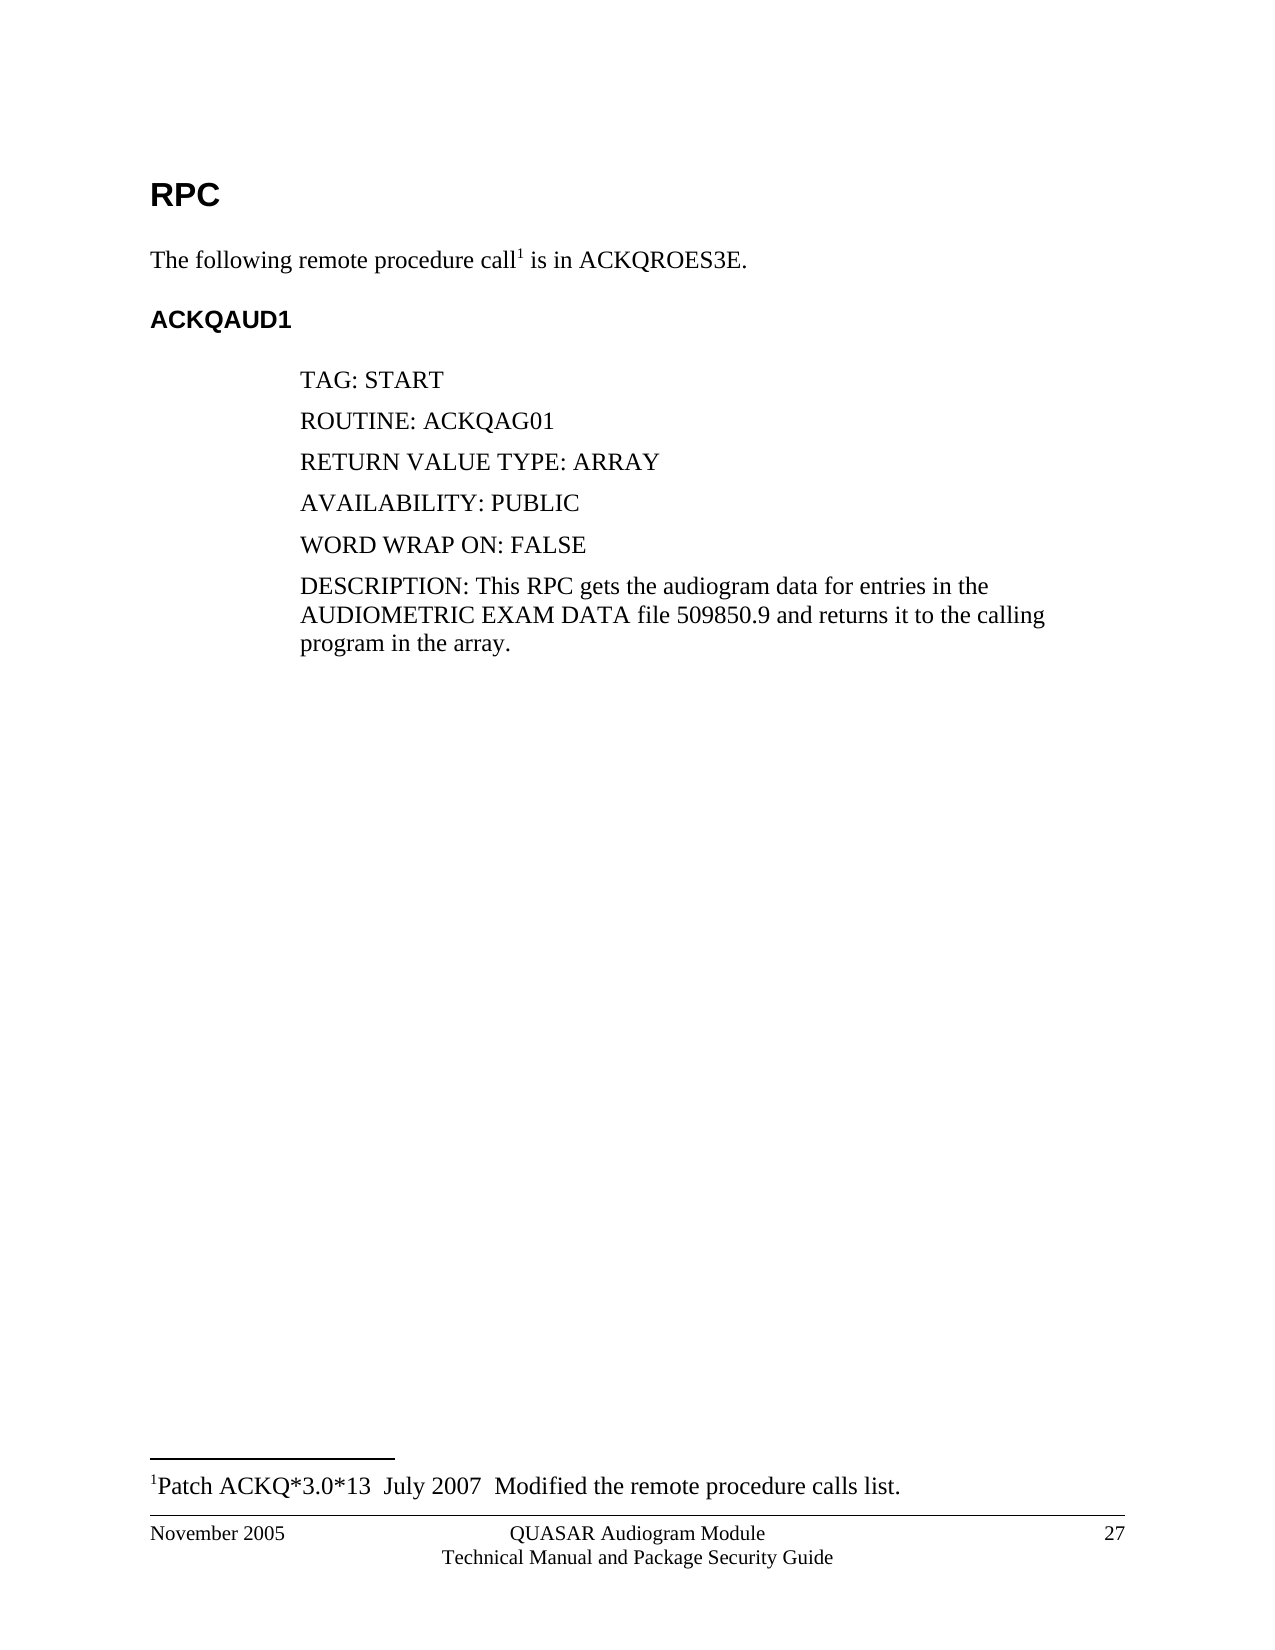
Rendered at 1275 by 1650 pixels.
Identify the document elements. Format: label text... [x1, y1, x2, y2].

text DESCRIPTION: This RPC gets the audiogram data for entries in the Audiometric Exam Data file 509850.9 and returns it to the calling program in the array. [300, 571, 1125, 657]
subtitle RPC [150, 175, 1125, 213]
text ROUTINE: ACKQAG01 [300, 406, 1125, 435]
text AVAILABILITY: PUBLIC [300, 488, 1125, 517]
text The following remote procedure call is in ACKQROES3E. [150, 245, 1125, 273]
text RETURN VALUE TYPE: ARRAY [300, 447, 1125, 476]
subtitle ACKQAUD1 [150, 305, 1125, 333]
text TAG: START [300, 365, 1125, 393]
text WORD WRAP ON: FALSE [300, 530, 1125, 558]
